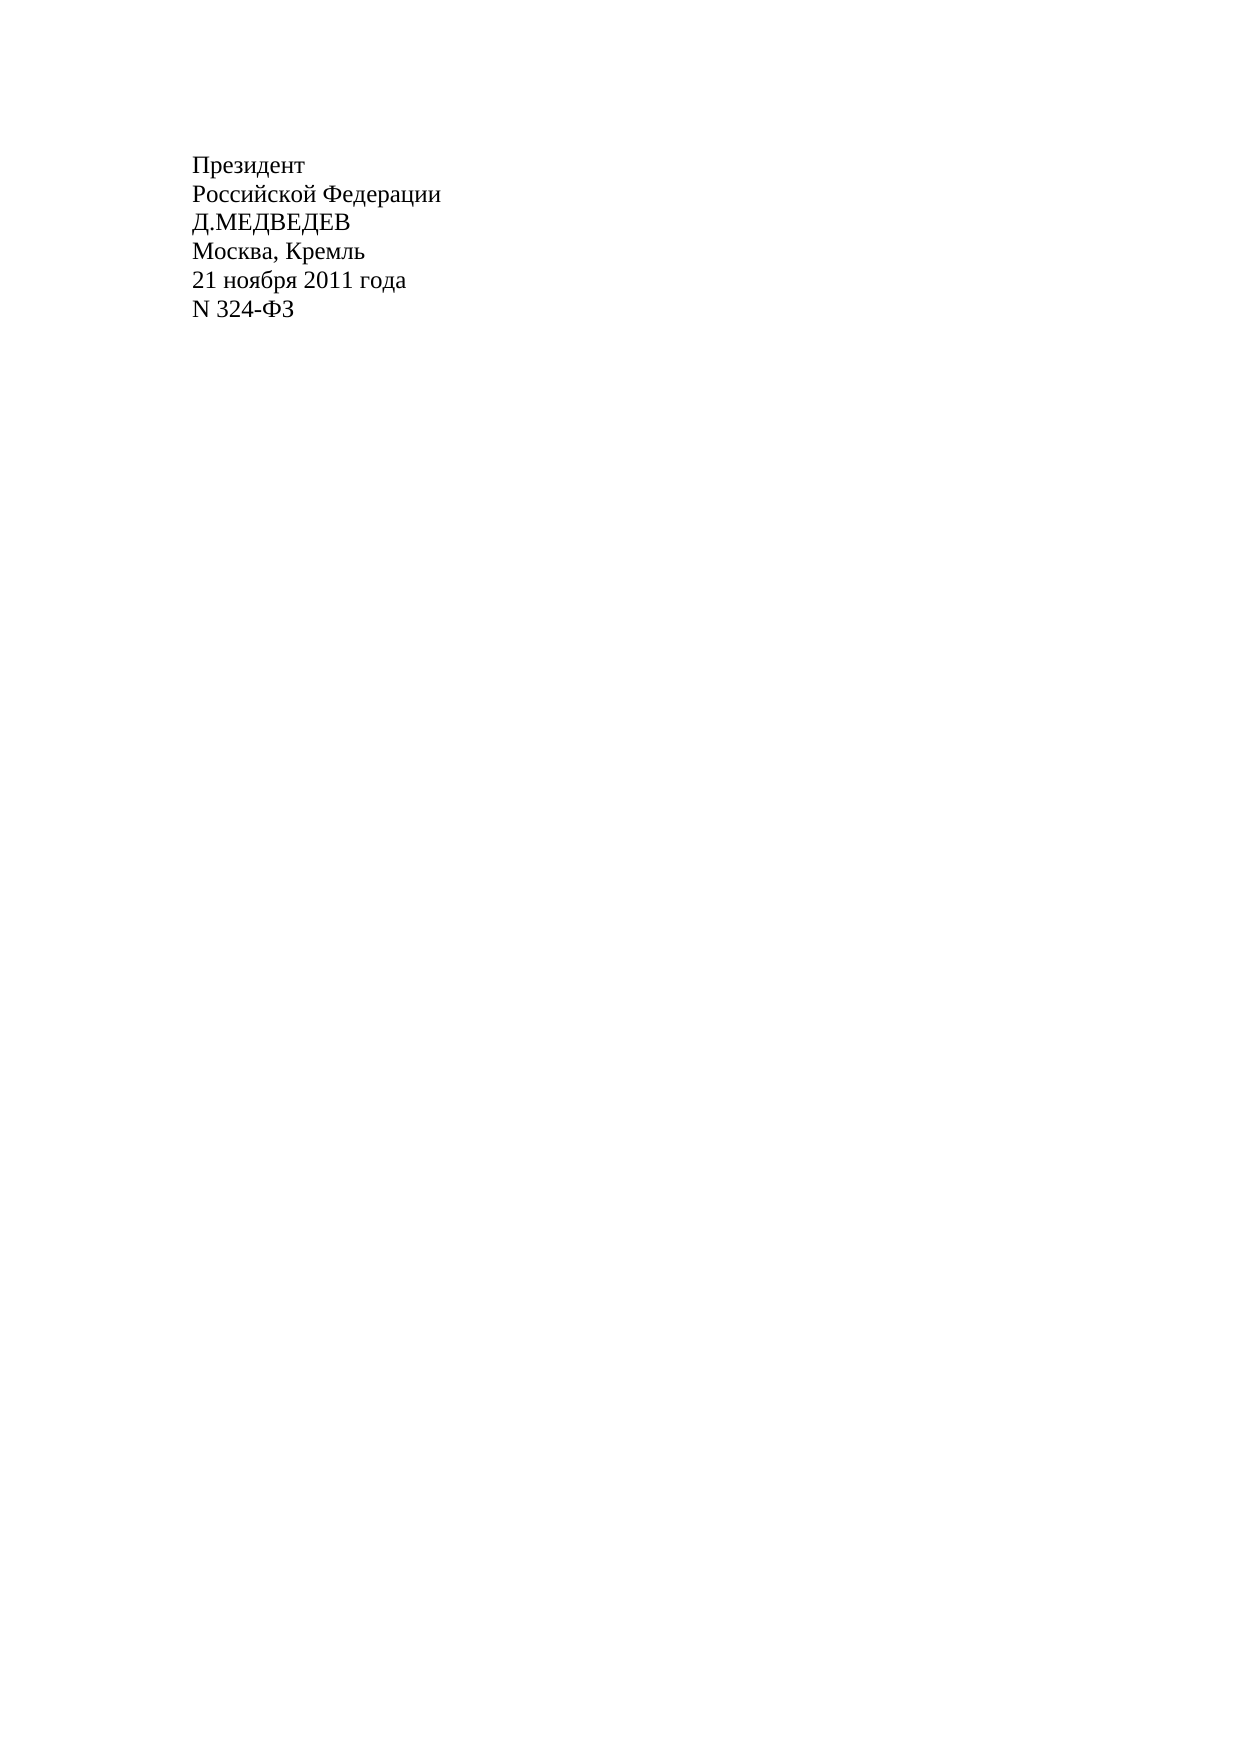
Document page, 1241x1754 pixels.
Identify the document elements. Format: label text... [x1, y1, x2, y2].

text Москва, Кремль [118, 236, 1181, 265]
text Президент [118, 150, 1181, 179]
text Российской Федерации [118, 179, 1181, 207]
text N 324-ФЗ [118, 294, 1181, 322]
text Д.МЕДВЕДЕВ [118, 207, 1181, 236]
text 21 ноября 2011 года [118, 265, 1181, 294]
